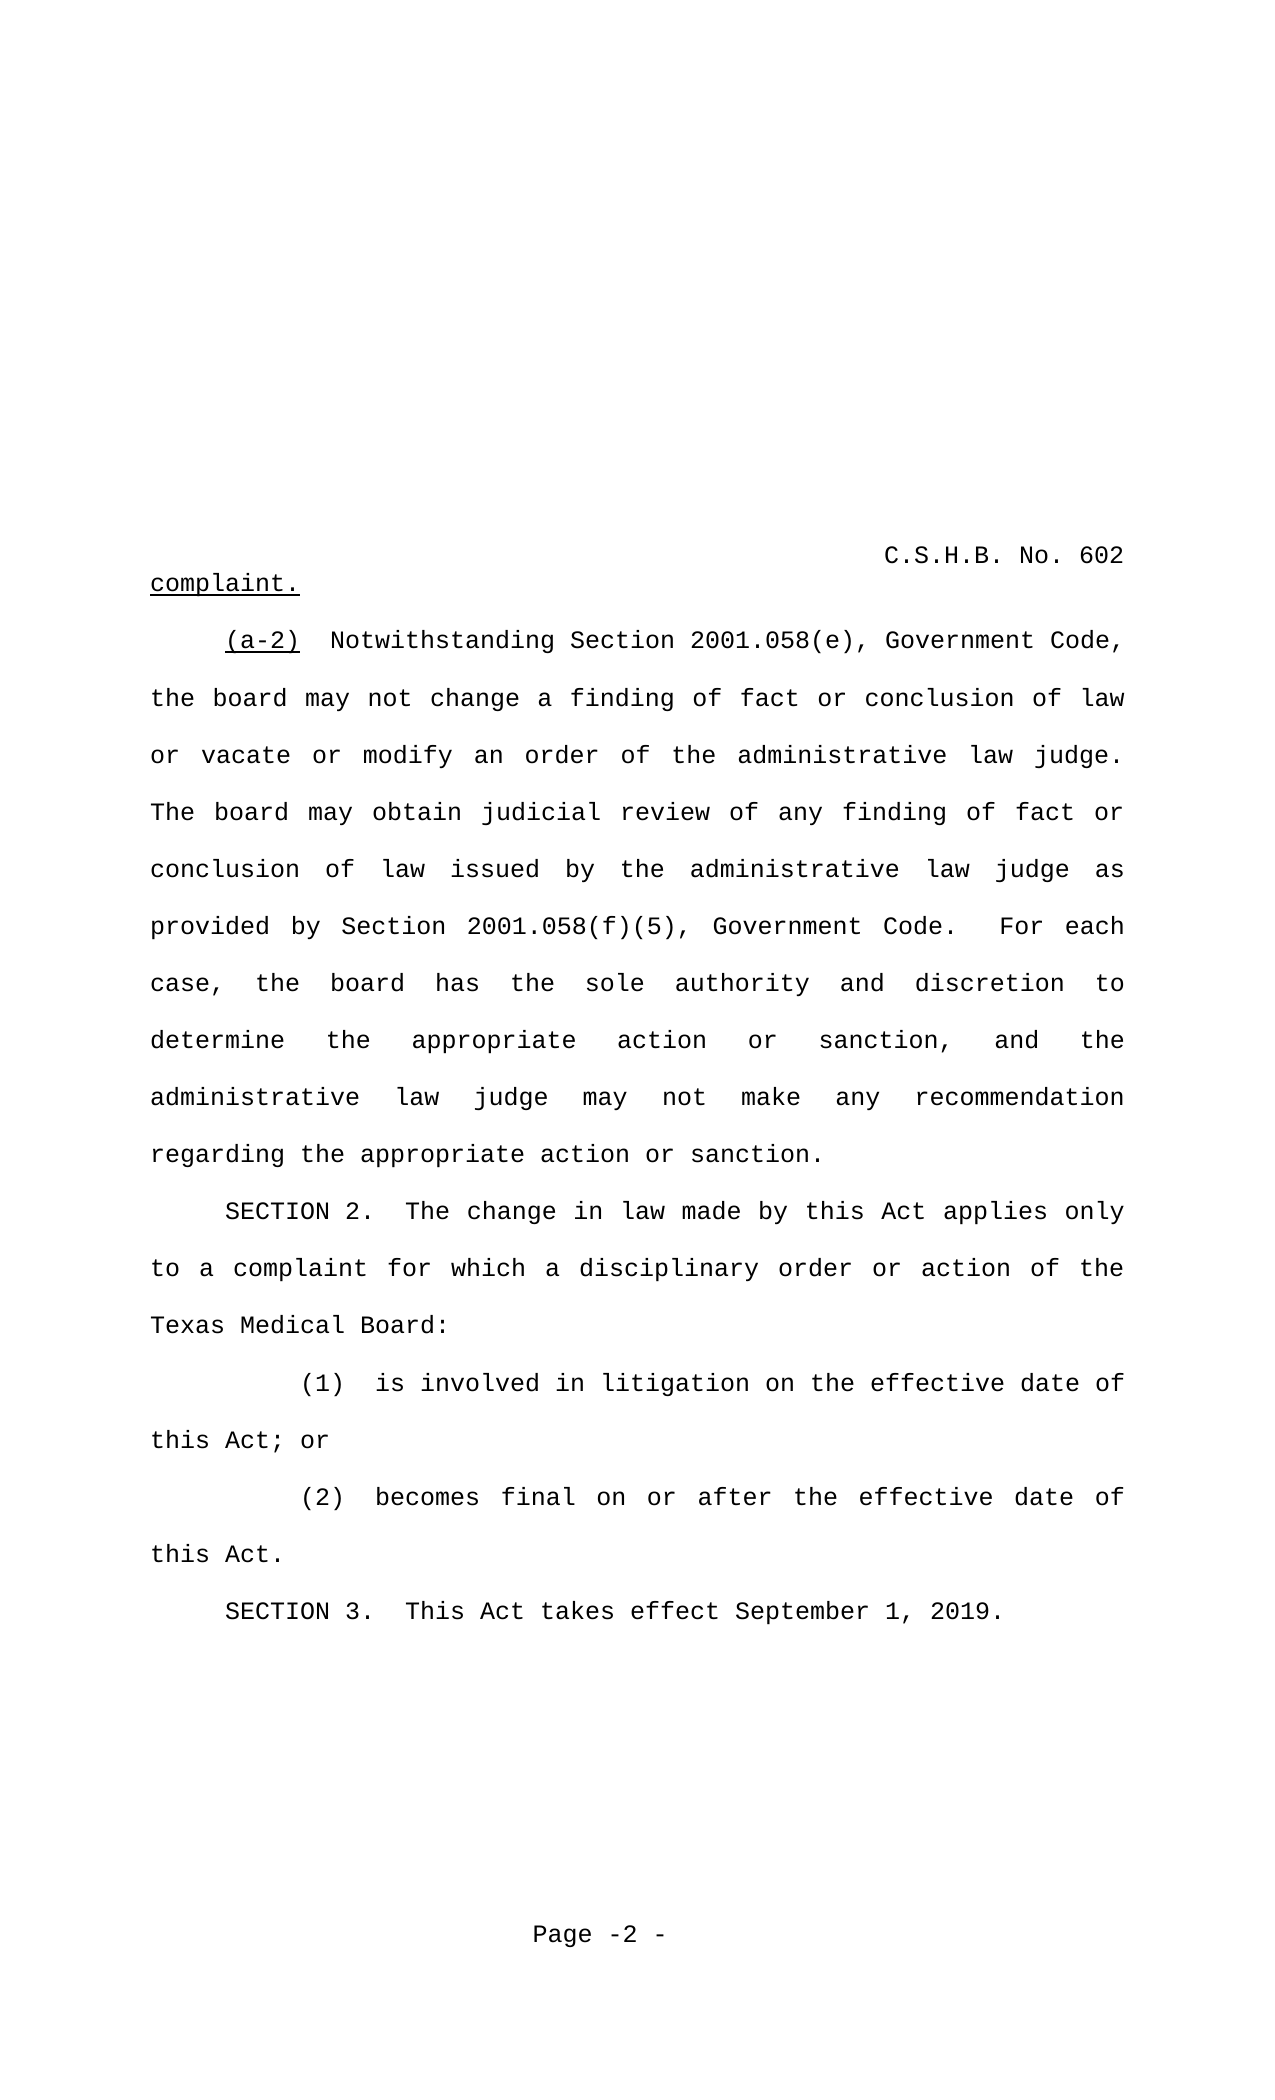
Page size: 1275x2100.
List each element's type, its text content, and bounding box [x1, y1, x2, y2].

text SECTION 2. The change in law made by this Act applies only to a complaint for which a disciplinary order or action of the Texas Medical Board: [150, 1199, 1125, 1341]
text (1) is involved in litigation on the effective date of this Act; or [150, 1370, 1125, 1456]
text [150, 571, 1125, 599]
text SECTION 3. This Act takes effect September 1, 2019. [150, 1598, 1125, 1627]
text (a-2) Notwithstanding Section 2001.058(e), Government Code, the board may not change a finding of fact or conclusion of law or vacate or modify an order of the administrative law judge. The board may obtain judicial review of any finding of fact or conclusion of law issued by the administrative law judge as provided by Section 2001.058(f)(5), Government Code. For each case, the board has the sole authority and discretion to determine the appropriate action or sanction, and the administrative law judge may not make any recommendation regarding the appropriate action or sanction. [150, 628, 1125, 1170]
text (2) becomes final on or after the effective date of this Act. [150, 1484, 1125, 1570]
